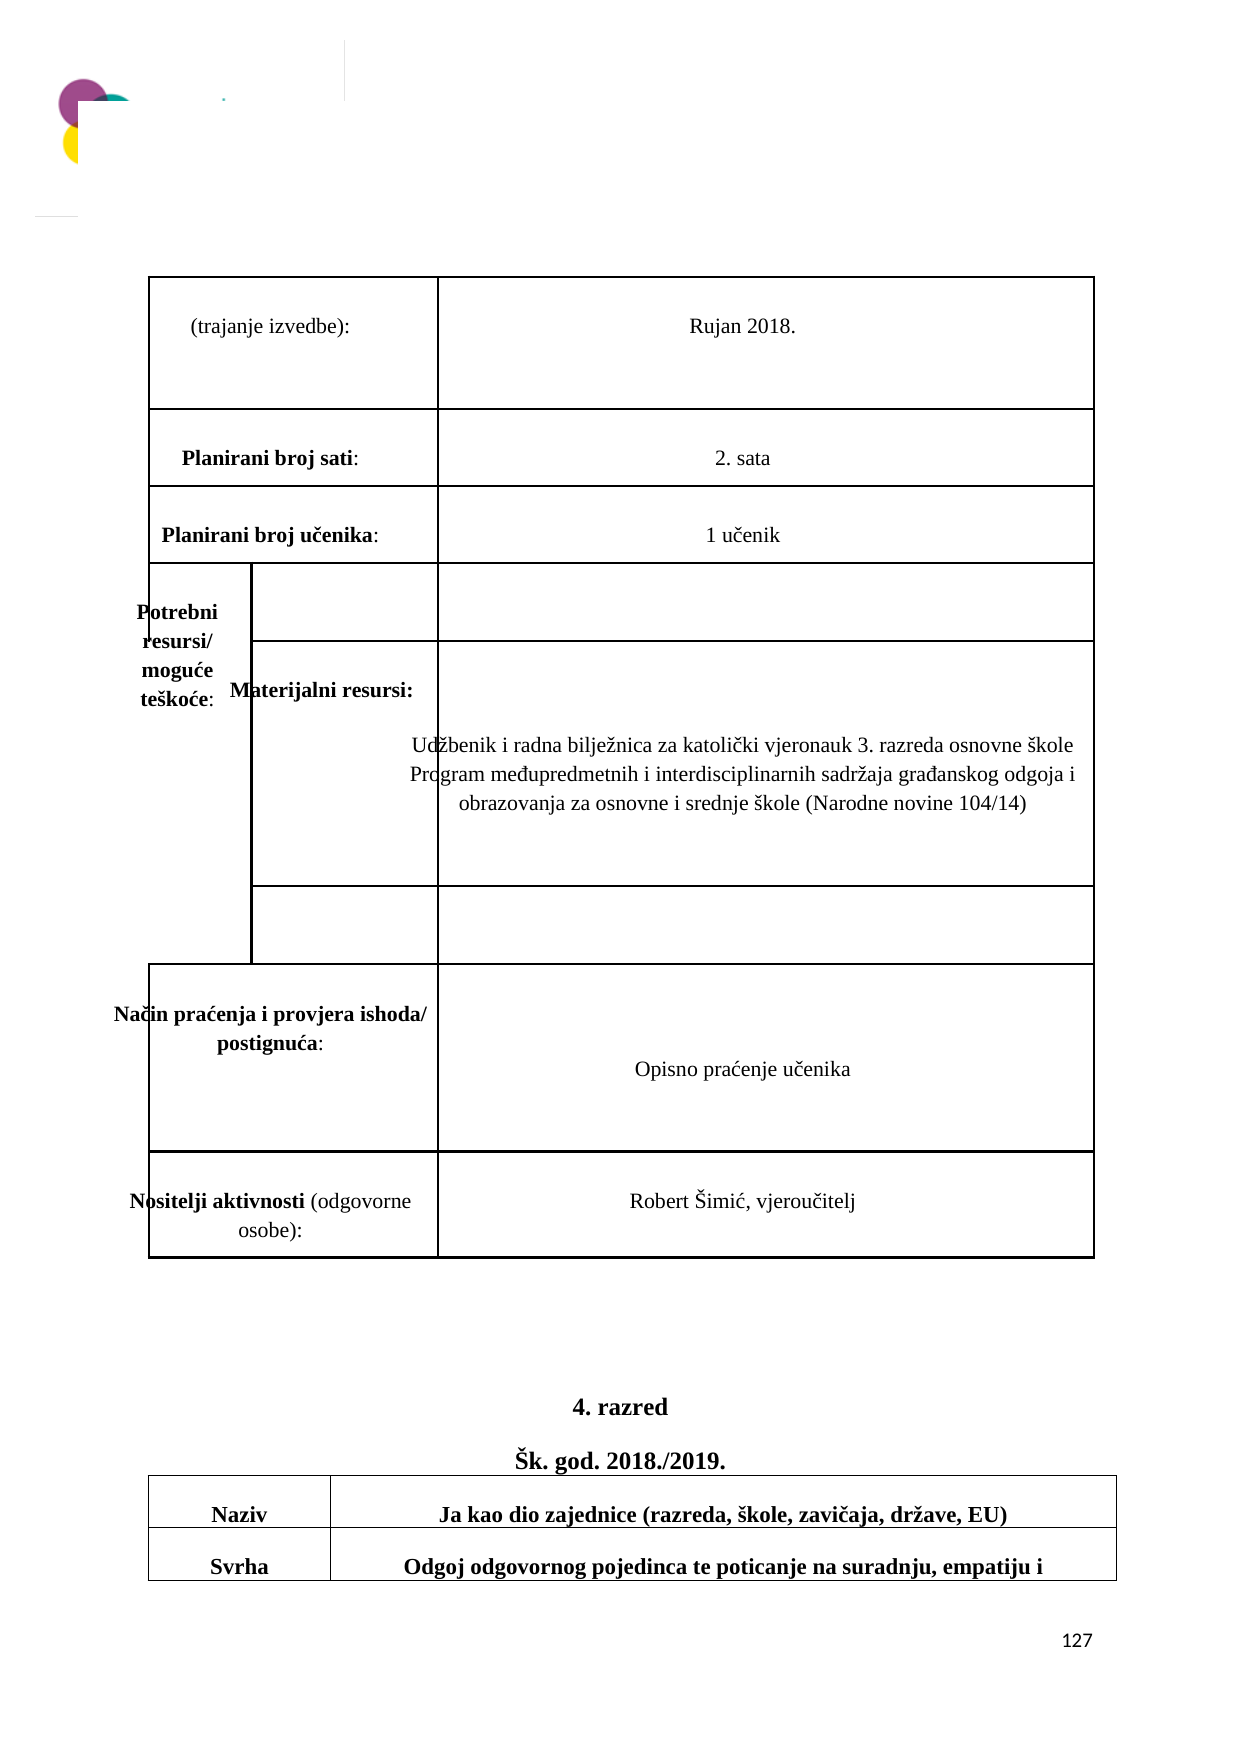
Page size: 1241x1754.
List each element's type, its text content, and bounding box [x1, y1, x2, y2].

table_cell Rujan 2018. [439, 278, 1093, 408]
table_cell Planirani broj sati: [150, 410, 437, 485]
table_cell Vremenik aktivnosti (trajanje izvedbe): [150, 278, 437, 408]
table_cell Udžbenik i radna bilježnica za katolički vjeronauk 3. razreda osnovne škole Program međupredmetnih i interdisciplinarnih sadržaja građanskog odgoja i obrazovanja za osnovne i srednje škole (Narodne novine 104/14) [439, 642, 1093, 885]
table_cell Planirani broj učenika: [150, 487, 437, 562]
table_header Naziv [149, 1476, 330, 1527]
table_cell [253, 564, 437, 640]
table_cell Način praćenja i provjera ishoda/ postignuća: [150, 965, 437, 1150]
table_cell 2. sata [439, 410, 1093, 485]
table_cell [439, 887, 1093, 963]
table_cell Nositelji aktivnosti (odgovorne osobe): [150, 1153, 437, 1256]
text Šk. god. 2018./2019. [148, 1446, 1093, 1475]
table_cell Opisno praćenje učenika [439, 965, 1093, 1150]
table_cell [439, 564, 1093, 640]
text 4. razred [148, 1392, 1093, 1421]
table_cell Potrebni resursi/ moguće teškoće: [149, 564, 250, 963]
table_cell Odgoj odgovornog pojedinca te poticanje na suradnju, empatiju i razumijevanje sebe i drugih [331, 1528, 1116, 1580]
table_cell [253, 887, 437, 963]
table_cell 1 učenik [439, 487, 1093, 562]
table_header Ja kao dio zajednice (razreda, škole, zavičaja, države, EU) [331, 1476, 1116, 1527]
table_cell Svrha [149, 1528, 330, 1580]
picture [35, 40, 347, 218]
table_cell Robert Šimić, vjeroučitelj [439, 1153, 1093, 1256]
table_cell Materijalni resursi: [253, 642, 437, 885]
